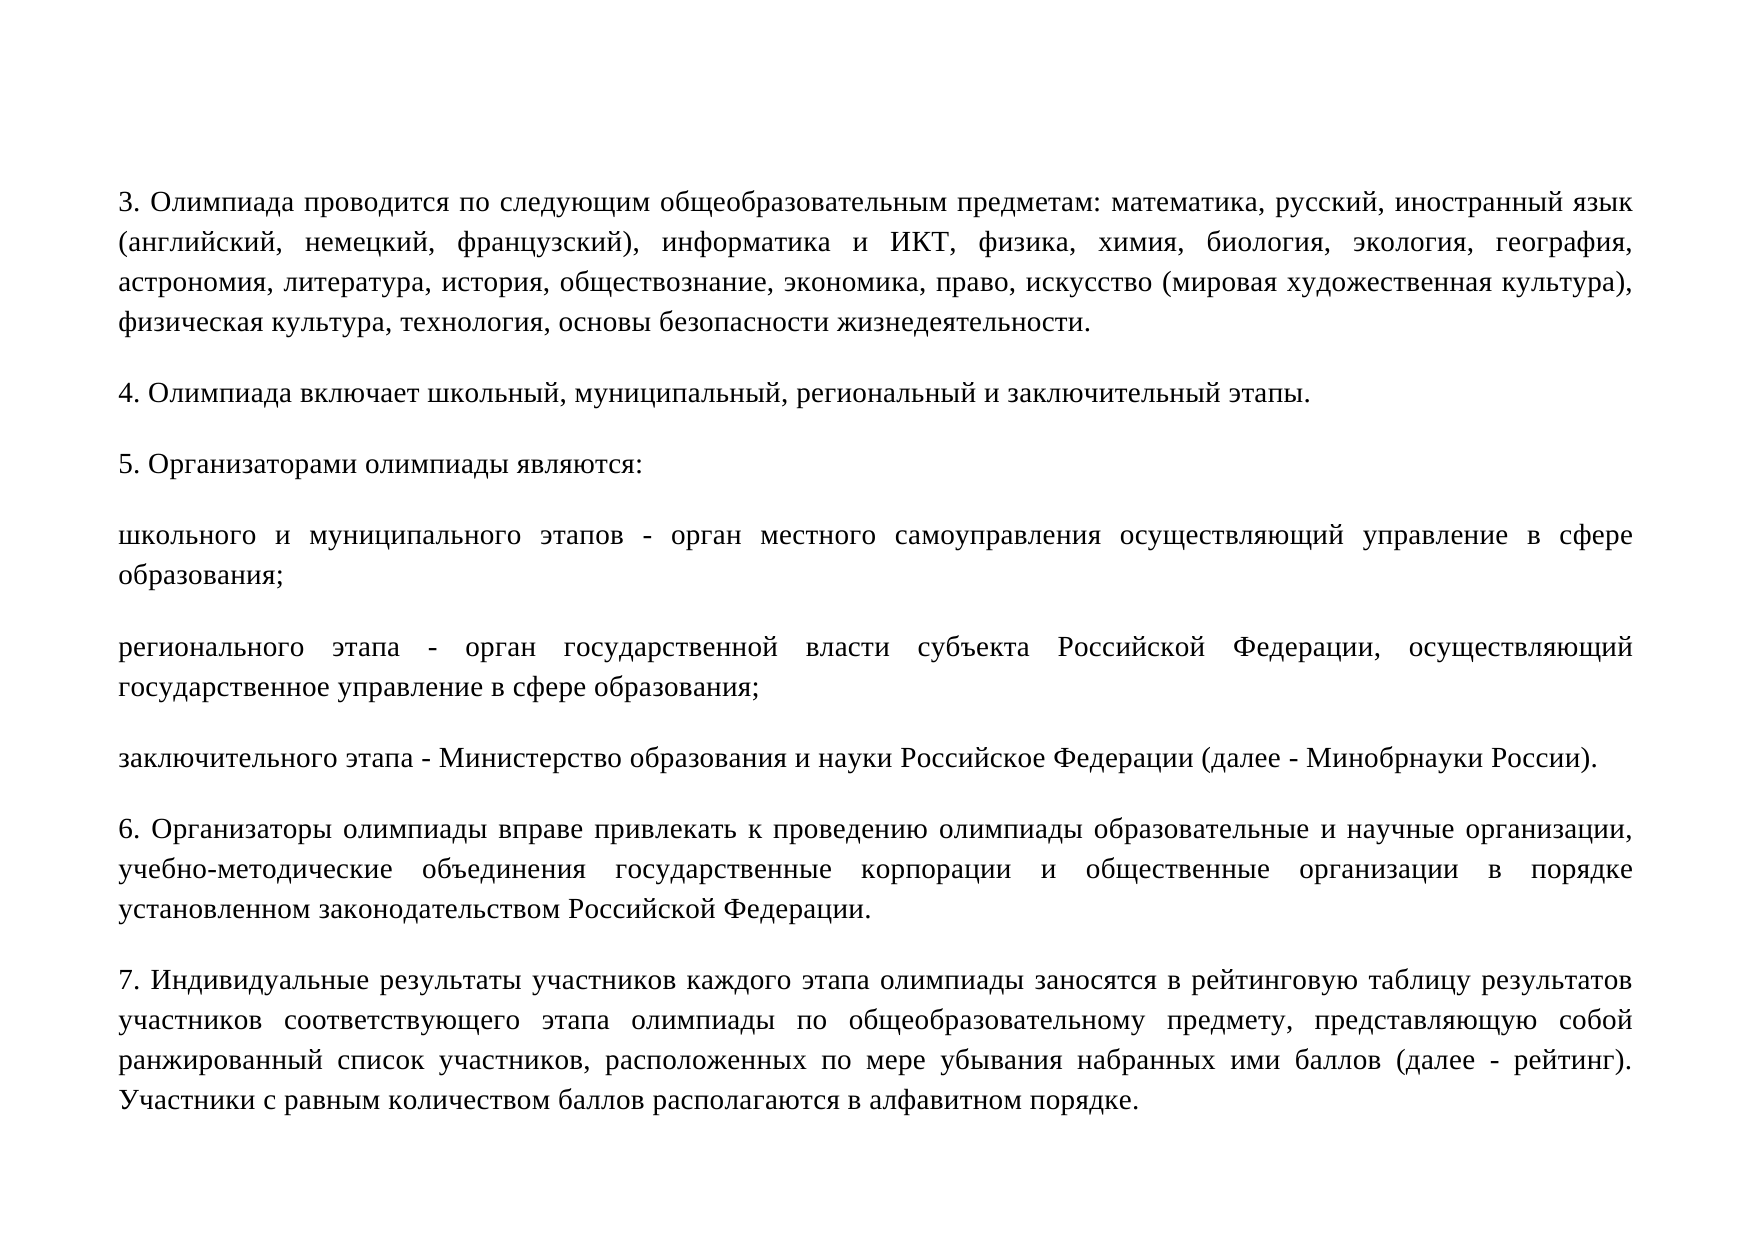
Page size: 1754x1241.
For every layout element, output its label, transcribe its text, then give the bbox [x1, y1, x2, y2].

text 3. Олимпиада проводится по следующим общеобразовательным предметам: математика, русский, иностранный язык (английский, немецкий, французский), информатика и ИКТ, физика, химия, биология, экология, география, астрономия, литература, история, обществознание, экономика, право, искусство (мировая художественная культура), физическая культура, технология, основы безопасности жизнедеятельности. [118, 177, 1636, 337]
text 7. Индивидуальные результаты участников каждого этапа олимпиады заносятся в рейтинговую таблицу результатов участников соответствующего этапа олимпиады по общеобразовательному предмету, представляющую собой ранжированный список участников, расположенных по мере убывания набранных ими баллов (далее - рейтинг). Участники с равным количеством баллов располагаются в алфавитном порядке. [118, 956, 1636, 1116]
text 4. Олимпиада включает школьный, муниципальный, региональный и заключительный этапы. [118, 368, 1636, 408]
text 6. Организаторы олимпиады вправе привлекать к проведению олимпиады образовательные и научные организации, учебно-методические объединения государственные корпорации и общественные организации в порядке установленном законодательством Российской Федерации. [118, 805, 1636, 925]
text 5. Организаторами олимпиады являются: [118, 440, 1636, 480]
text школьного и муниципального этапов - орган местного самоуправления осуществляющий управление в сфере образования; [118, 511, 1636, 591]
text регионального этапа - орган государственной власти субъекта Российской Федерации, осуществляющий государственное управление в сфере образования; [118, 622, 1636, 702]
text заключительного этапа - Министерство образования и науки Российское Федерации (далее - Минобрнауки России). [118, 733, 1636, 773]
